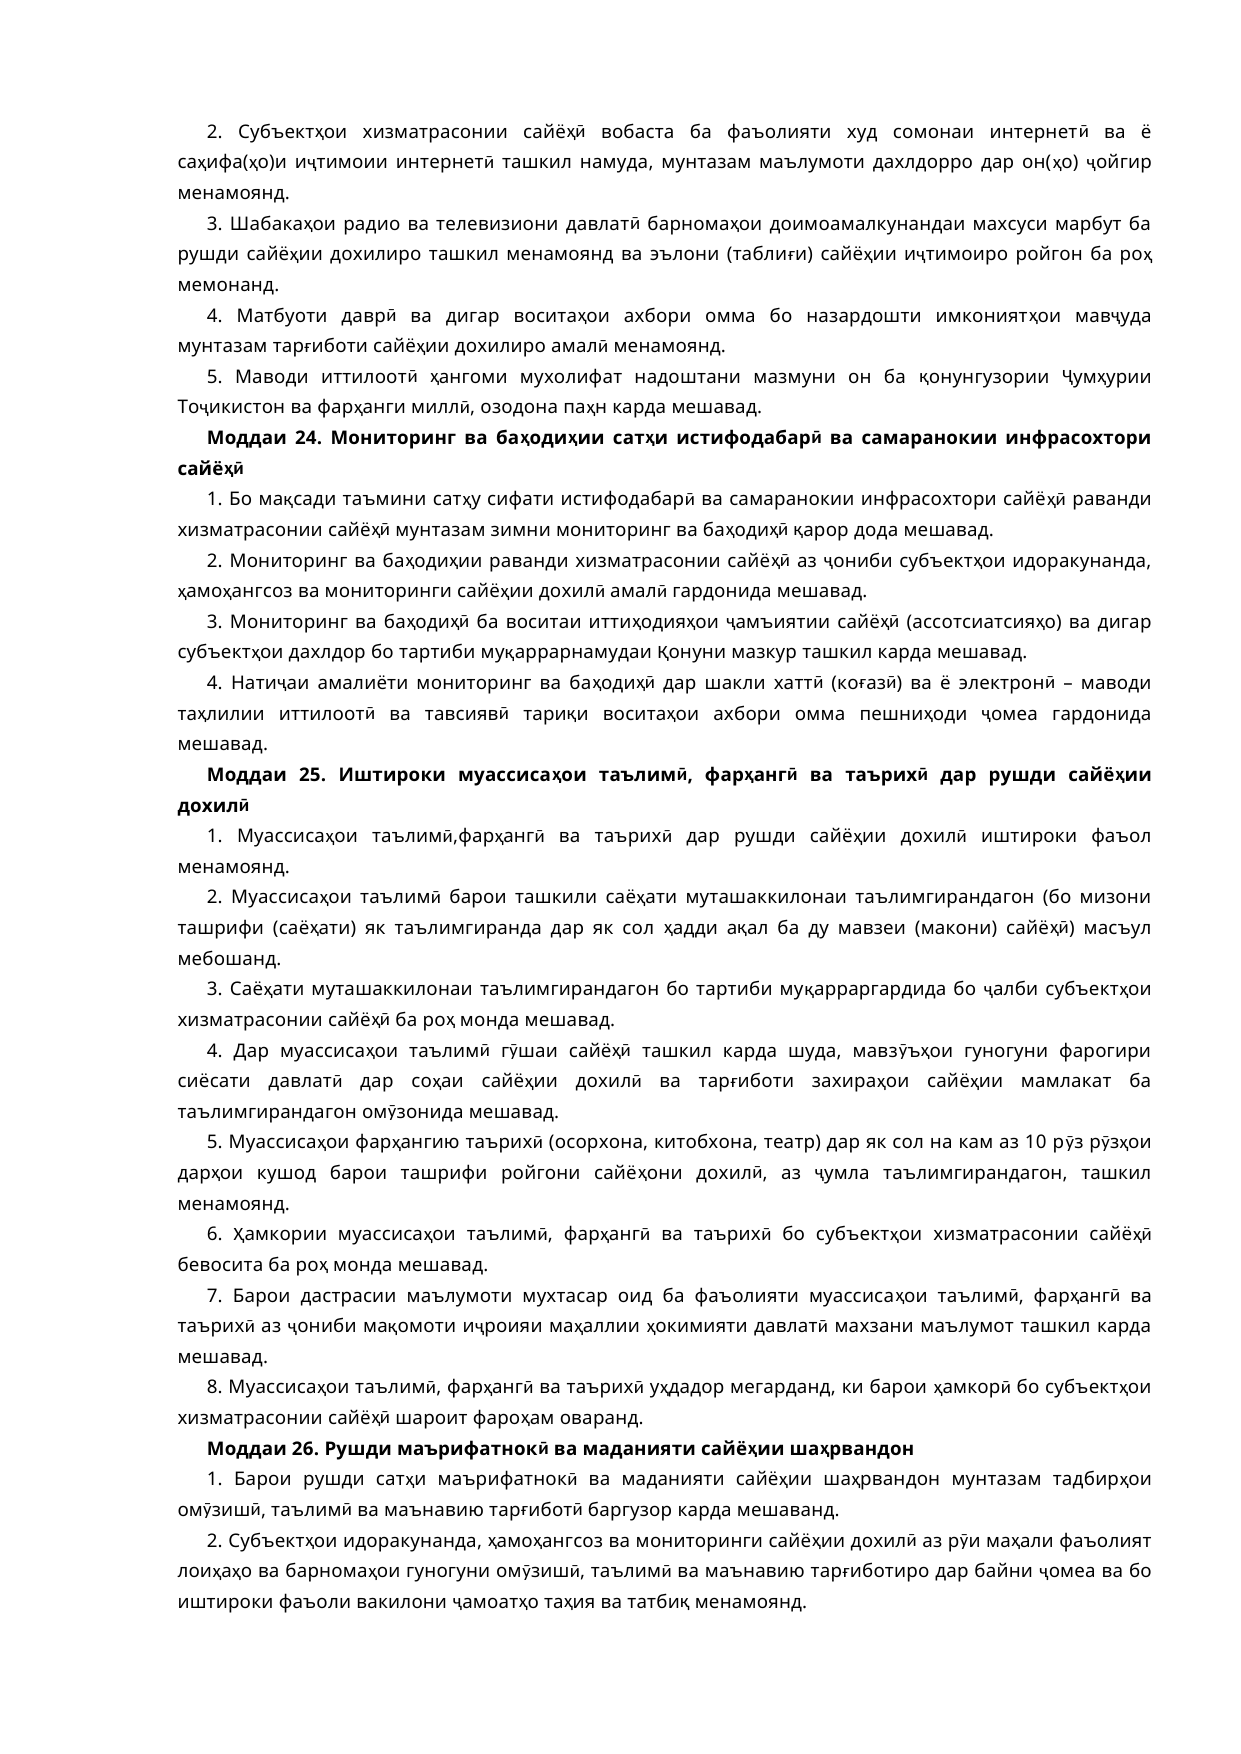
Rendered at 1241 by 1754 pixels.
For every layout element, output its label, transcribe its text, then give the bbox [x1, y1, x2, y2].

text 2. Мониторинг ва баҳодиҳии раванди хизматрасонии сайёҳӣ аз ҷониби субъектҳои идоракунанда, ҳамоҳангсоз ва мониторинги сайёҳии дохилӣ амалӣ гардонида мешавад. [177, 547, 1152, 603]
text 3. Саёҳати муташаккилонаи таълимгирандагон бо тартиби муқарраргардида бо ҷалби субъектҳои хизматрасонии сайёҳӣ ба роҳ монда мешавад. [177, 976, 1152, 1032]
text 1. Барои рушди сатҳи маърифатнокӣ ва маданияти сайёҳии шаҳрвандон мунтазам тадбирҳои омӯзишӣ, таълимӣ ва маънавию тарғиботӣ баргузор карда мешаванд. [177, 1466, 1152, 1522]
text Моддаи 24. Мониторинг ва баҳодиҳии сатҳи истифодабарӣ ва самаранокии инфрасохтори сайёҳӣ [177, 424, 1152, 481]
text 4. Матбуоти даврӣ ва дигар воситаҳои ахбори омма бо назардошти имкониятҳои мавҷуда мунтазам тарғиботи сайёҳии дохилиро амалӣ менамоянд. [177, 302, 1152, 358]
text 4. Натиҷаи амалиёти мониторинг ва баҳодиҳӣ дар шакли хаттӣ (коғазӣ) ва ё электронӣ – маводи таҳлилии иттилоотӣ ва тавсиявӣ тариқи воситаҳои ахбори омма пешниҳоди ҷомеа гардонида мешавад. [177, 669, 1152, 756]
text 2. Субъектҳои хизматрасонии сайёҳӣ вобаста ба фаъолияти худ сомонаи интернетӣ ва ё саҳифа(ҳо)и иҷтимоии интернетӣ ташкил намуда, мунтазам маълумоти дахлдорро дар он(ҳо) ҷойгир менамоянд. [177, 118, 1152, 205]
text 3. Мониторинг ва баҳодиҳӣ ба воситаи иттиҳодияҳои ҷамъиятии сайёҳӣ (ассотсиатсияҳо) ва дигар субъектҳои дахлдор бо тартиби муқаррарнамудаи Қонуни мазкур ташкил карда мешавад. [177, 608, 1152, 664]
text 4. Дар муассисаҳои таълимӣ гӯшаи сайёҳӣ ташкил карда шуда, мавзӯъҳои гуногуни фарогири сиёсати давлатӣ дар соҳаи сайёҳии дохилӣ ва тарғиботи захираҳои сайёҳии мамлакат ба таълимгирандагон омӯзонида мешавад. [177, 1037, 1152, 1124]
text Моддаи 25. Иштироки муассисаҳои таълимӣ, фарҳангӣ ва таърихӣ дар рушди сайёҳии дохилӣ [177, 761, 1152, 817]
text 8. Муассисаҳои таълимӣ, фарҳангӣ ва таърихӣ уҳдадор мегарданд, ки барои ҳамкорӣ бо субъектҳои хизматрасонии сайёҳӣ шароит фароҳам оваранд. [177, 1374, 1152, 1430]
text 6. Ҳамкории муассисаҳои таълимӣ, фарҳангӣ ва таърихӣ бо субъектҳои хизматрасонии сайёҳӣ бевосита ба роҳ монда мешавад. [177, 1221, 1152, 1277]
text 7. Барои дастрасии маълумоти мухтасар оид ба фаъолияти муассисаҳои таълимӣ, фарҳангӣ ва таърихӣ аз ҷониби мақомоти иҷроияи маҳаллии ҳокимияти давлатӣ махзани маълумот ташкил карда мешавад. [177, 1282, 1152, 1369]
text 5. Муассисаҳои фарҳангию таърихӣ (осорхона, китобхона, театр) дар як сол на кам аз 10 рӯз рӯзҳои дарҳои кушод барои ташрифи ройгони сайёҳони дохилӣ, аз ҷумла таълимгирандагон, ташкил менамоянд. [177, 1129, 1152, 1216]
text 1. Муассисаҳои таълимӣ,фарҳангӣ ва таърихӣ дар рушди сайёҳии дохилӣ иштироки фаъол менамоянд. [177, 822, 1152, 879]
text 3. Шабакаҳои радио ва телевизиони давлатӣ барномаҳои доимоамалкунандаи махсуси марбут ба рушди сайёҳии дохилиро ташкил менамоянд ва эълони (таблиғи) сайёҳии иҷтимоиро ройгон ба роҳ мемонанд. [177, 210, 1152, 297]
text 1. Бо мақсади таъмини сатҳу сифати истифодабарӣ ва самаранокии инфрасохтори сайёҳӣ раванди хизматрасонии сайёҳӣ мунтазам зимни мониторинг ва баҳодиҳӣ қарор дода мешавад. [177, 486, 1152, 542]
text 2. Субъектҳои идоракунанда, ҳамоҳангсоз ва мониторинги сайёҳии дохилӣ аз рӯи маҳали фаъолият лоиҳаҳо ва барномаҳои гуногуни омӯзишӣ, таълимӣ ва маънавию тарғиботиро дар байни ҷомеа ва бо иштироки фаъоли вакилони ҷамоатҳо таҳия ва татбиқ менамоянд. [177, 1527, 1152, 1614]
text 5. Маводи иттилоотӣ ҳангоми мухолифат надоштани мазмуни он ба қонунгузории Ҷумҳурии Тоҷикистон ва фарҳанги миллӣ, озодона паҳн карда мешавад. [177, 363, 1152, 419]
text 2. Муассисаҳои таълимӣ барои ташкили саёҳати муташак­килонаи таълимгирандагон (бо мизони ташрифи (саёҳати) як таълимгиранда дар як сол ҳадди ақал ба ду мавзеи (макони) сайёҳӣ) масъул мебошанд. [177, 884, 1152, 971]
text Моддаи 26. Рушди маърифатнокӣ ва маданияти сайёҳии шаҳрвандон [177, 1435, 1152, 1461]
